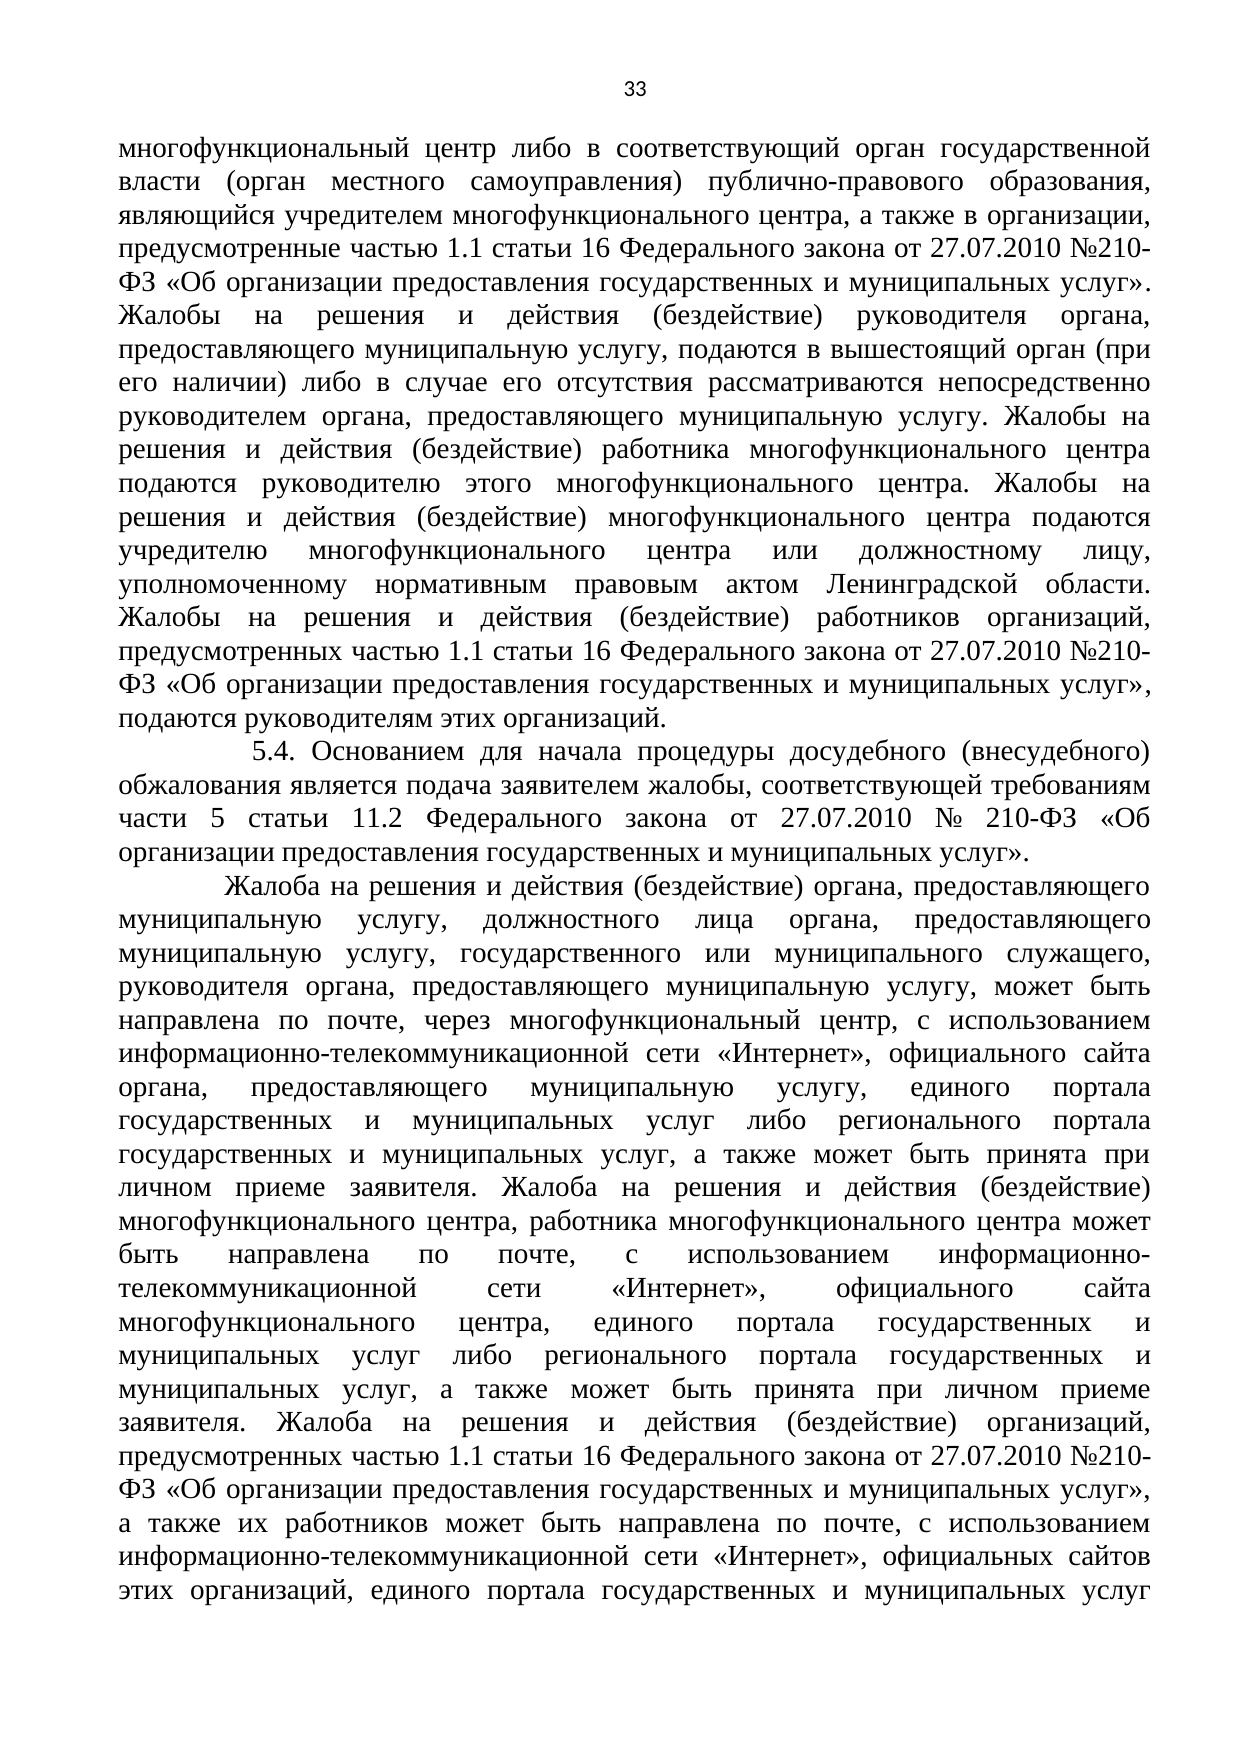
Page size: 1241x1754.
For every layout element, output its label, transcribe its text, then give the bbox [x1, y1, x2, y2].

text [118, 130, 1152, 733]
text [118, 868, 1152, 1606]
text 5.4. Основанием для начала процедуры досудебного (внесудебного) обжалования является подача заявителем жалобы, соответствующей требованиям части 5 статьи 11.2 Федерального закона от 27.07.2010 № 210-ФЗ «Об организации предоставления государственных и муниципальных услуг». [118, 733, 1152, 868]
